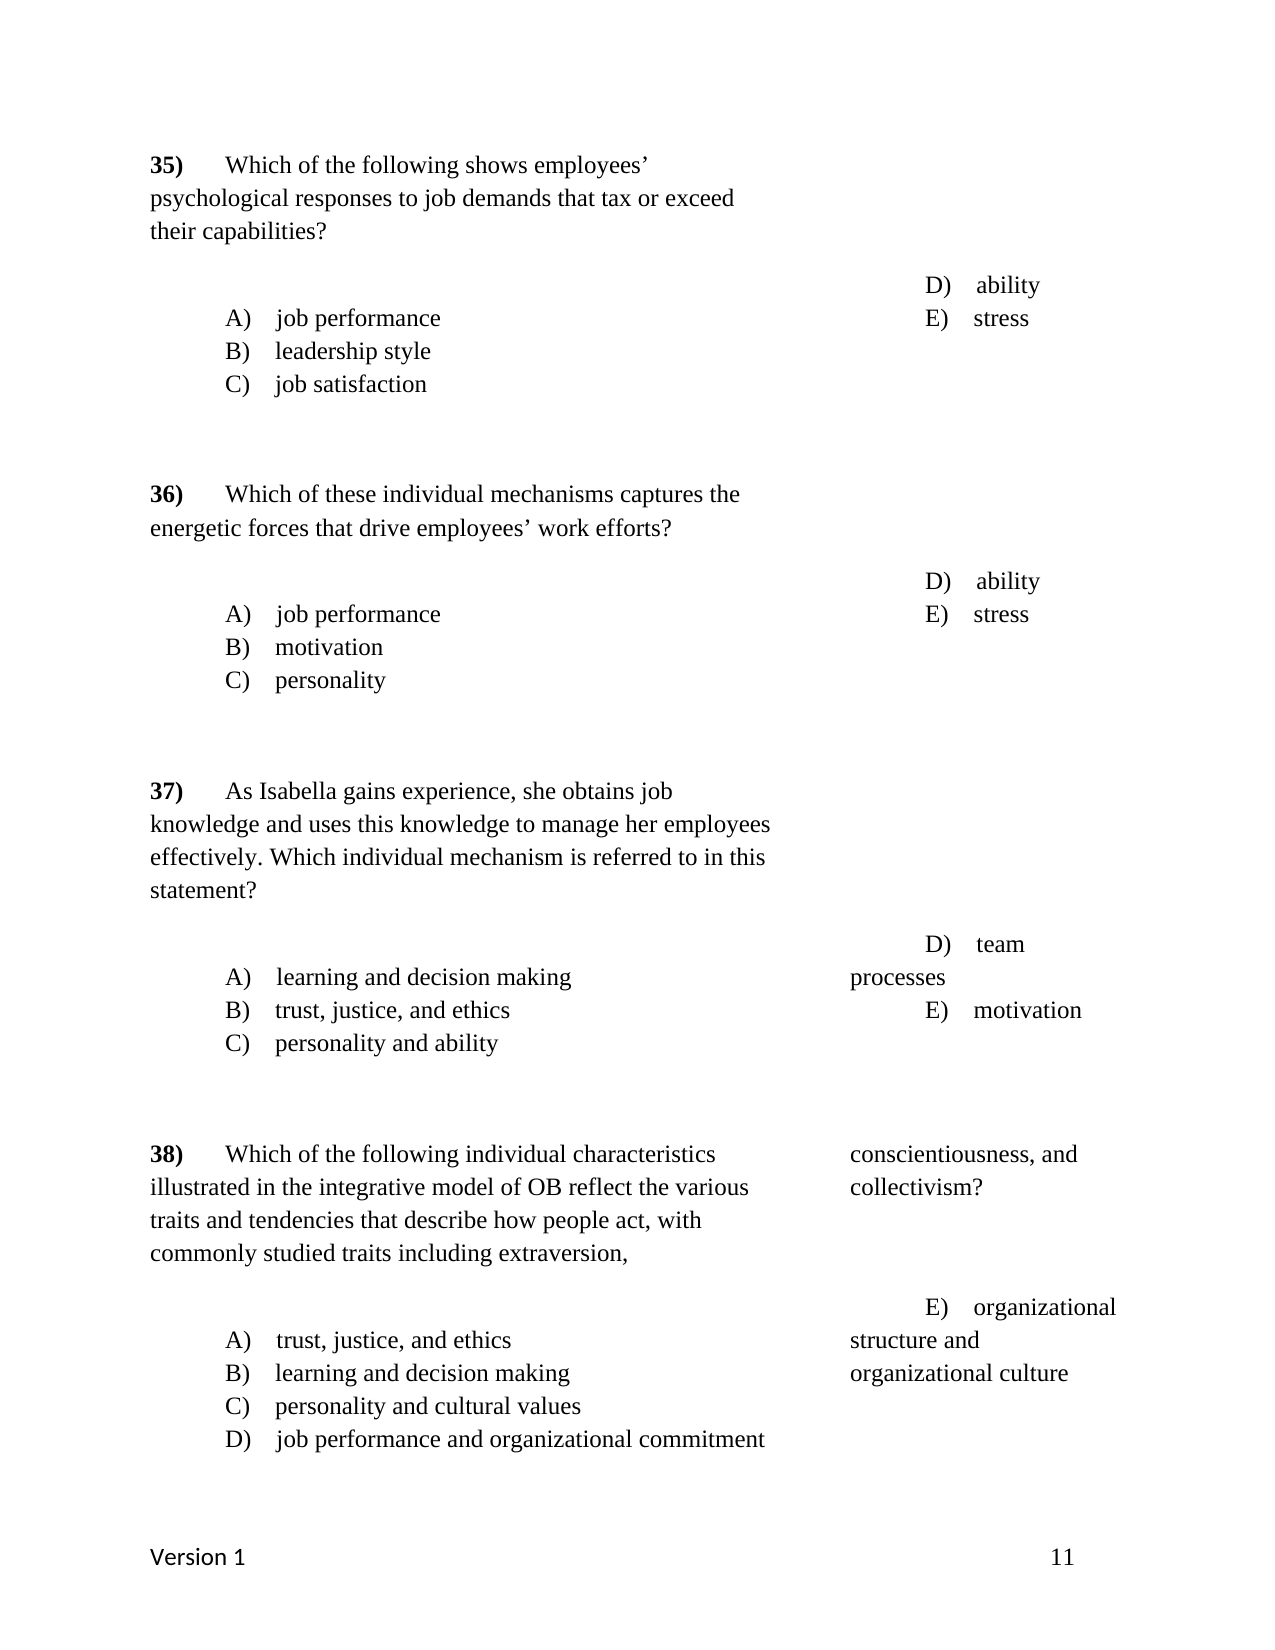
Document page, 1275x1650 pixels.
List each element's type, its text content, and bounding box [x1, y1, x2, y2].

text 38) Which of the following individual characteristics illustrated in the integrative model of OB reflect the various traits and tendencies that describe how people act, with commonly studied traits including extraversion, conscientiousness, and collectivism? [850, 1139, 1125, 1201]
text 38) Which of the following individual characteristics illustrated in the integrative model of OB reflect the various traits and tendencies that describe how people act, with commonly studied traits including extraversion, conscientiousness, and collectivism? [150, 1139, 775, 1267]
text A) trust, justice, and ethics B) learning and decision making C) personality and cultural values D) job performance and organizational commitment E) organizational structure and organizational culture [150, 1292, 775, 1452]
text A) trust, justice, and ethics B) learning and decision making C) personality and cultural values D) job performance and organizational commitment E) organizational structure and organizational culture [850, 1292, 1125, 1419]
text 36) Which of these individual mechanisms captures the energetic forces that drive employees’ work efforts? [150, 479, 775, 541]
text A) job performance B) leadership style C) job satisfaction D) ability E) stress [150, 270, 775, 398]
text A) job performance B) motivation C) personality D) ability E) stress [150, 566, 775, 694]
text A) job performance B) leadership style C) job satisfaction D) ability E) stress [850, 270, 1125, 365]
text 35) Which of the following shows employees’ psychological responses to job demands that tax or exceed their capabilities? [150, 150, 775, 245]
text A) job performance B) motivation C) personality D) ability E) stress [850, 566, 1125, 661]
text A) learning and decision making B) trust, justice, and ethics C) personality and ability D) team processes E) motivation [150, 929, 775, 1057]
text A) learning and decision making B) trust, justice, and ethics C) personality and ability D) team processes E) motivation [850, 929, 1125, 1057]
text 37) As Isabella gains experience, she obtains job knowledge and uses this knowledge to manage her employees effectively. Which individual mechanism is referred to in this statement? [150, 776, 775, 904]
